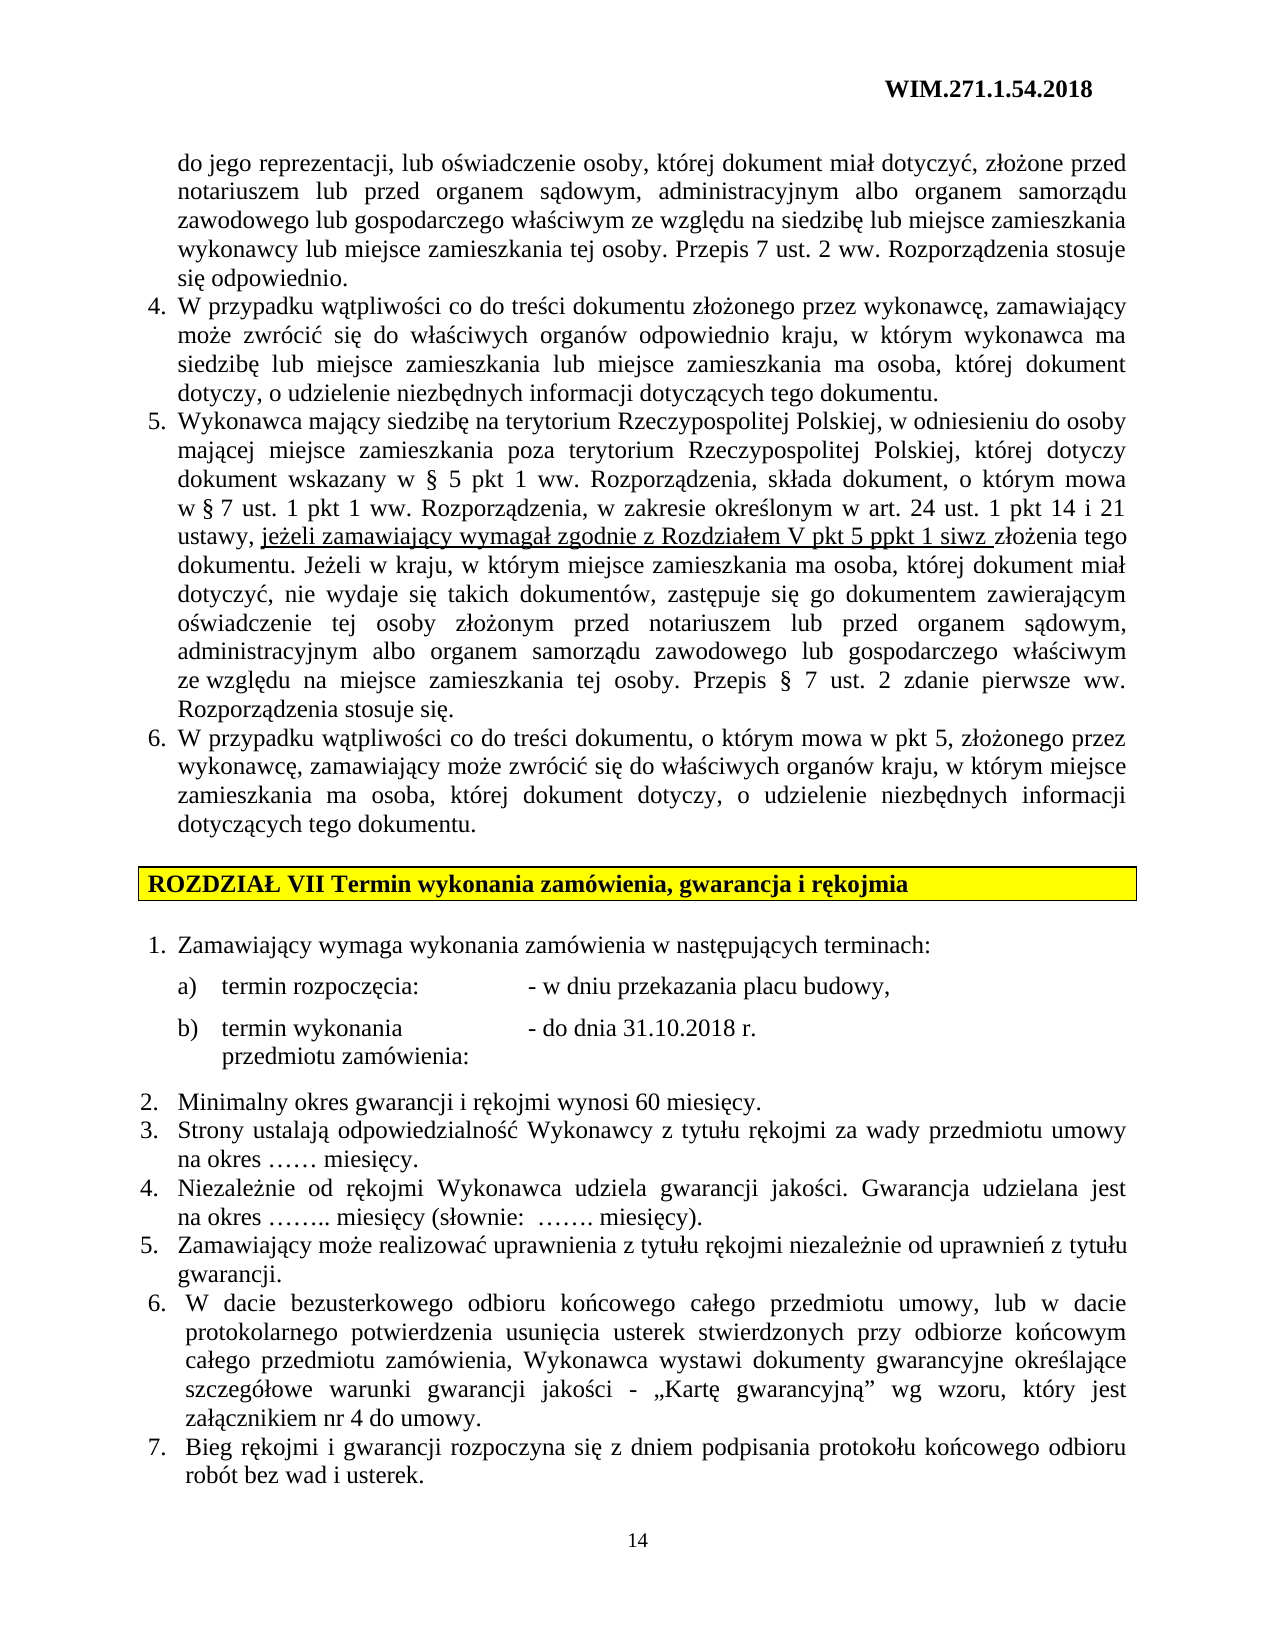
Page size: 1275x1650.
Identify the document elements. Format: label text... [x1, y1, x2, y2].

table_header a) termin rozpoczęcia: [177, 971, 517, 1013]
list Niezależnie od rękojmi Wykonawca udziela gwarancji jakości. Gwarancja udzielana jest na okres …….. miesięcy (słownie: ……. miesięcy). [140, 1173, 1127, 1230]
table_header - w dniu przekazania placu budowy, [517, 971, 1138, 1013]
list Strony ustalają odpowiedzialność Wykonawcy z tytułu rękojmi za wady przedmiotu umowy na okres …… miesięcy. [140, 1115, 1127, 1173]
list Zamawiający może realizować uprawnienia z tytułu rękojmi niezależnie od uprawnień z tytułu gwarancji. [140, 1230, 1127, 1288]
list Wykonawca mający siedzibę na terytorium Rzeczypospolitej Polskiej, w odniesieniu do osoby mającej miejsce zamieszkania poza terytorium Rzeczypospolitej Polskiej, której dotyczy dokument wskazany w § 5 pkt 1 ww. Rozporządzenia, składa dokument, o którym mowa w § 7 ust. 1 pkt 1 ww. Rozporządzenia, w zakresie określonym w art. 24 ust. 1 pkt 14 i 21 ustawy, jeżeli zamawiający wymagał zgodnie z Rozdziałem V pkt 5 ppkt 1 siwz złożenia tego dokumentu. Jeżeli w kraju, w którym miejsce zamieszkania ma osoba, której dokument miał dotyczyć, nie wydaje się takich dokumentów, zastępuje się go dokumentem zawierającym oświadczenie tej osoby złożonym przed notariuszem lub przed organem sądowym, administracyjnym albo organem samorządu zawodowego lub gospodarczego właściwym ze względu na miejsce zamieszkania tej osoby. Przepis § 7 ust. 2 zdanie pierwsze ww. Rozporządzenia stosuje się. [148, 406, 1127, 723]
list W dacie bezusterkowego odbioru końcowego całego przedmiotu umowy, lub w dacie protokolarnego potwierdzenia usunięcia usterek stwierdzonych przy odbiorze końcowym całego przedmiotu zamówienia, Wykonawca wystawi dokumenty gwarancyjne określające szczegółowe warunki gwarancji jakości - „Kartę gwarancyjną” wg wzoru, który jest załącznikiem nr 4 do umowy. [148, 1288, 1127, 1432]
list Bieg rękojmi i gwarancji rozpoczyna się z dniem podpisania protokołu końcowego odbioru robót bez wad i usterek. [148, 1432, 1127, 1489]
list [148, 148, 1127, 291]
table_cell - do dnia 31.10.2018 r. [517, 1013, 1138, 1087]
text ROZDZIAŁ VII Termin wykonania zamówienia, gwarancja i rękojmia [139, 868, 1136, 900]
list W przypadku wątpliwości co do treści dokumentu złożonego przez wykonawcę, zamawiający może zwrócić się do właściwych organów odpowiednio kraju, w którym wykonawca ma siedzibę lub miejsce zamieszkania lub miejsce zamieszkania ma osoba, której dokument dotyczy, o udzielenie niezbędnych informacji dotyczących tego dokumentu. [148, 291, 1127, 406]
list Zamawiający wymaga wykonania zamówienia w następujących terminach: [148, 930, 1127, 959]
list Minimalny okres gwarancji i rękojmi wynosi 60 miesięcy. [140, 1087, 1127, 1115]
table_cell b) termin wykonania przedmiotu zamówienia: [177, 1013, 517, 1087]
list W przypadku wątpliwości co do treści dokumentu, o którym mowa w pkt 5, złożonego przez wykonawcę, zamawiający może zwrócić się do właściwych organów kraju, w którym miejsce zamieszkania ma osoba, której dokument dotyczy, o udzielenie niezbędnych informacji dotyczących tego dokumentu. [148, 723, 1127, 838]
